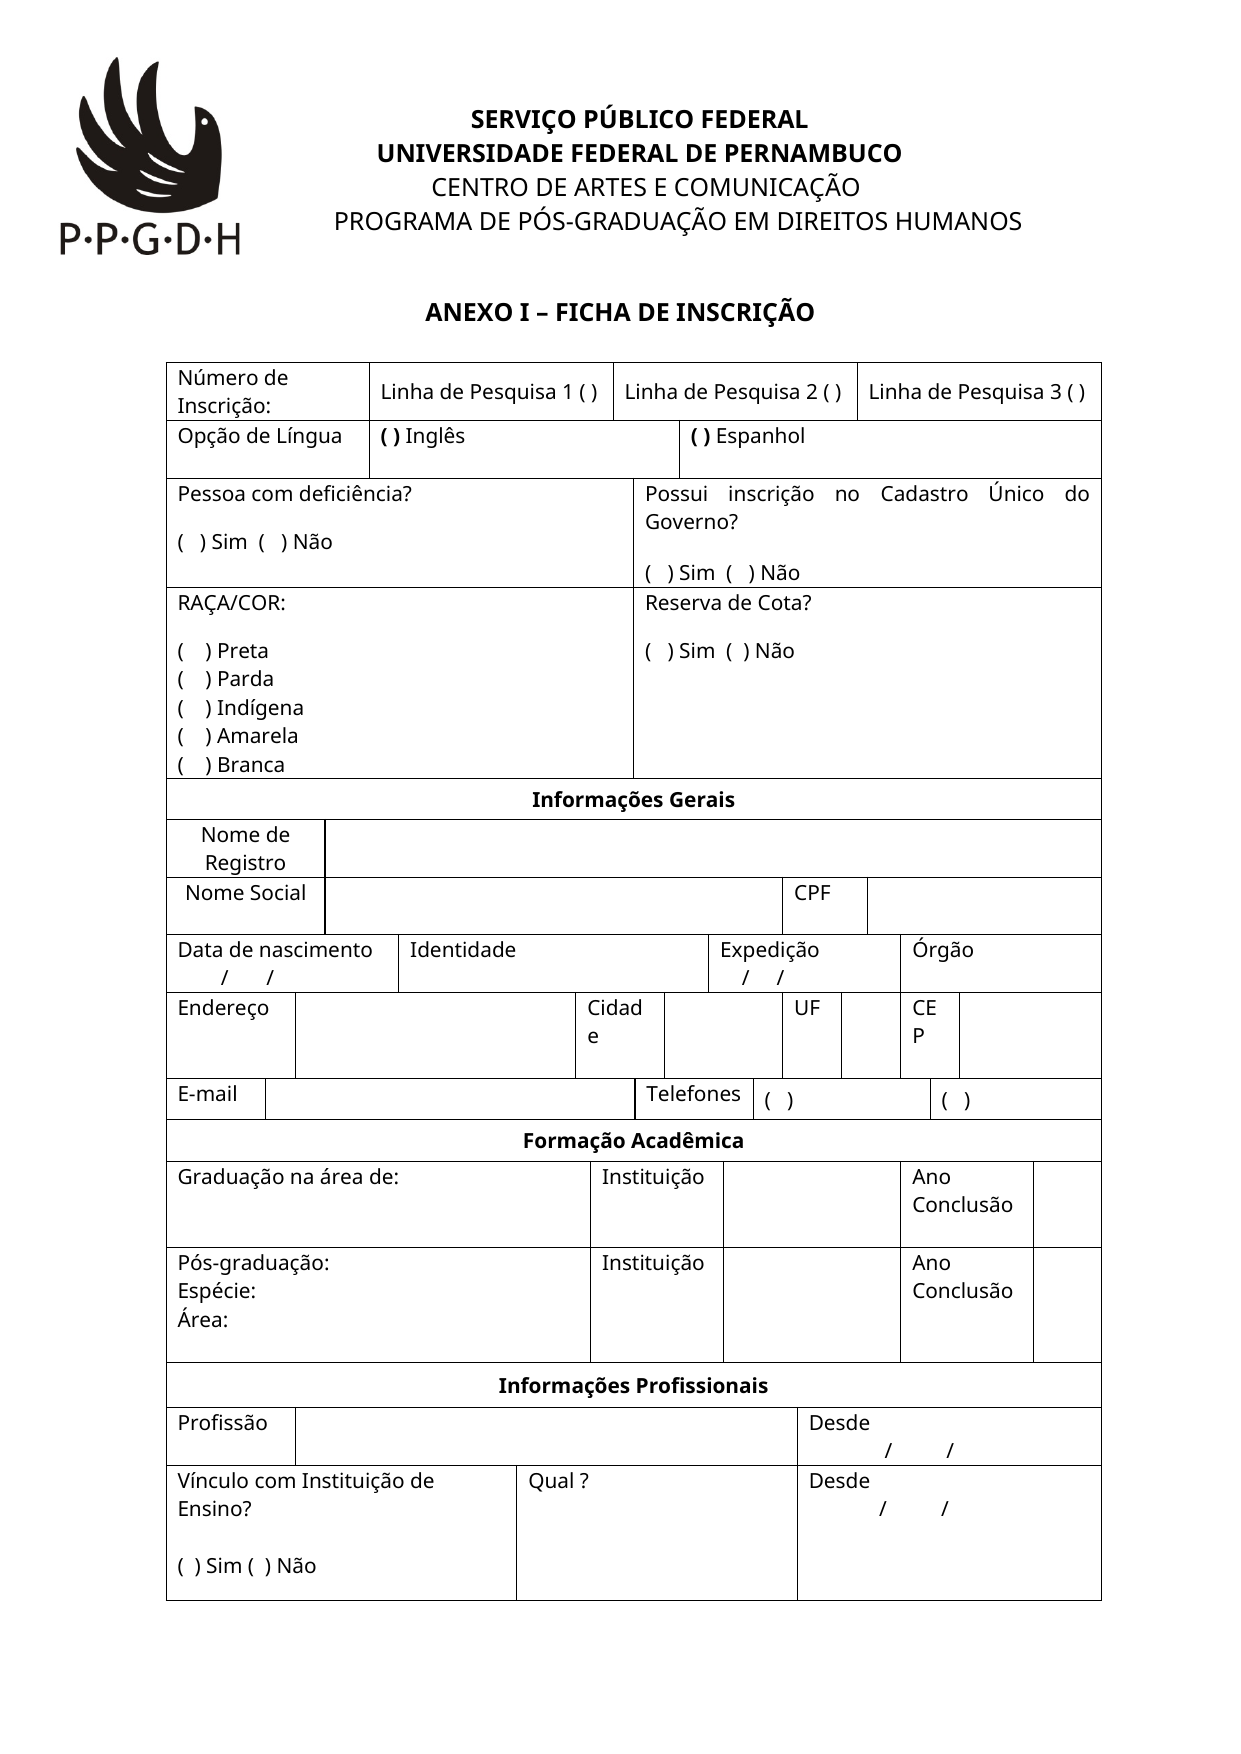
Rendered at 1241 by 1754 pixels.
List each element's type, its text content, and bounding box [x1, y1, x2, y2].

table_cell Nome Social [167, 878, 324, 934]
table_cell Desde / / [798, 1466, 1101, 1600]
table_cell Vínculo com Instituição de Ensino? ( ) Sim ( ) Não [167, 1466, 516, 1600]
table_cell Pós-graduação: Espécie: Área: [167, 1248, 590, 1362]
table_cell Telefones [636, 1079, 753, 1119]
table_cell Cidade [576, 993, 664, 1078]
picture [57, 57, 240, 255]
table_cell [1034, 1162, 1101, 1247]
table_cell Ano Conclusão [901, 1248, 1033, 1362]
table_cell [296, 1408, 797, 1465]
table_cell [665, 993, 782, 1078]
table_cell Possui inscrição no Cadastro Único do Governo? ( ) Sim ( ) Não [634, 479, 1101, 587]
table_cell CPF [783, 878, 867, 934]
table_cell [868, 878, 1101, 934]
table_cell [266, 1079, 634, 1119]
table_cell [724, 1248, 900, 1362]
table_cell UF [783, 993, 841, 1078]
table_cell Formação Acadêmica [167, 1120, 1101, 1161]
table_cell [326, 878, 782, 934]
table_cell Nome de Registro [167, 820, 324, 877]
table_cell Qual ? [517, 1466, 797, 1600]
table_cell Pessoa com deficiência? ( ) Sim ( ) Não [167, 479, 633, 587]
table_cell ( ) [754, 1079, 930, 1119]
table_cell Instituição [591, 1248, 723, 1362]
table_header Linha de Pesquisa 3 ( ) [858, 363, 1101, 420]
table_cell Expedição / / [709, 935, 900, 992]
table_cell [960, 993, 1101, 1078]
table_cell Identidade [399, 935, 708, 992]
table_cell ( ) Espanhol [680, 421, 1101, 478]
table_header Número de Inscrição: [167, 363, 369, 420]
table_header Linha de Pesquisa 2 ( ) [614, 363, 857, 420]
table_cell Opção de Língua [167, 421, 369, 478]
table_cell Data de nascimento / / [167, 935, 398, 992]
table_cell Desde / / [798, 1408, 1101, 1465]
text ANEXO I – FICHA DE INSCRIÇÃO [177, 294, 1063, 328]
table_cell [296, 993, 575, 1078]
table_cell Órgão [901, 935, 1101, 992]
table_cell Endereço [167, 993, 295, 1078]
table_cell Ano Conclusão [901, 1162, 1033, 1247]
table_cell [724, 1162, 900, 1247]
table_cell ( ) [931, 1079, 1101, 1119]
table_header Linha de Pesquisa 1 ( ) [370, 363, 613, 420]
table_cell CEP [901, 993, 959, 1078]
table_cell Graduação na área de: [167, 1162, 590, 1247]
table_cell [326, 820, 1101, 877]
table_cell Informações Gerais [167, 779, 1101, 819]
table_cell E-mail [167, 1079, 265, 1119]
table_cell [842, 993, 900, 1078]
table_cell Profissão [167, 1408, 295, 1465]
table_cell Instituição [591, 1162, 723, 1247]
table_cell Informações Profissionais [167, 1363, 1101, 1407]
table_cell [1034, 1248, 1101, 1362]
table_cell ( ) Inglês [370, 421, 679, 478]
table_cell RAÇA/COR: ( ) Preta ( ) Parda ( ) Indígena ( ) Amarela ( ) Branca [167, 588, 633, 778]
table_cell Reserva de Cota? ( ) Sim ( ) Não [634, 588, 1101, 778]
